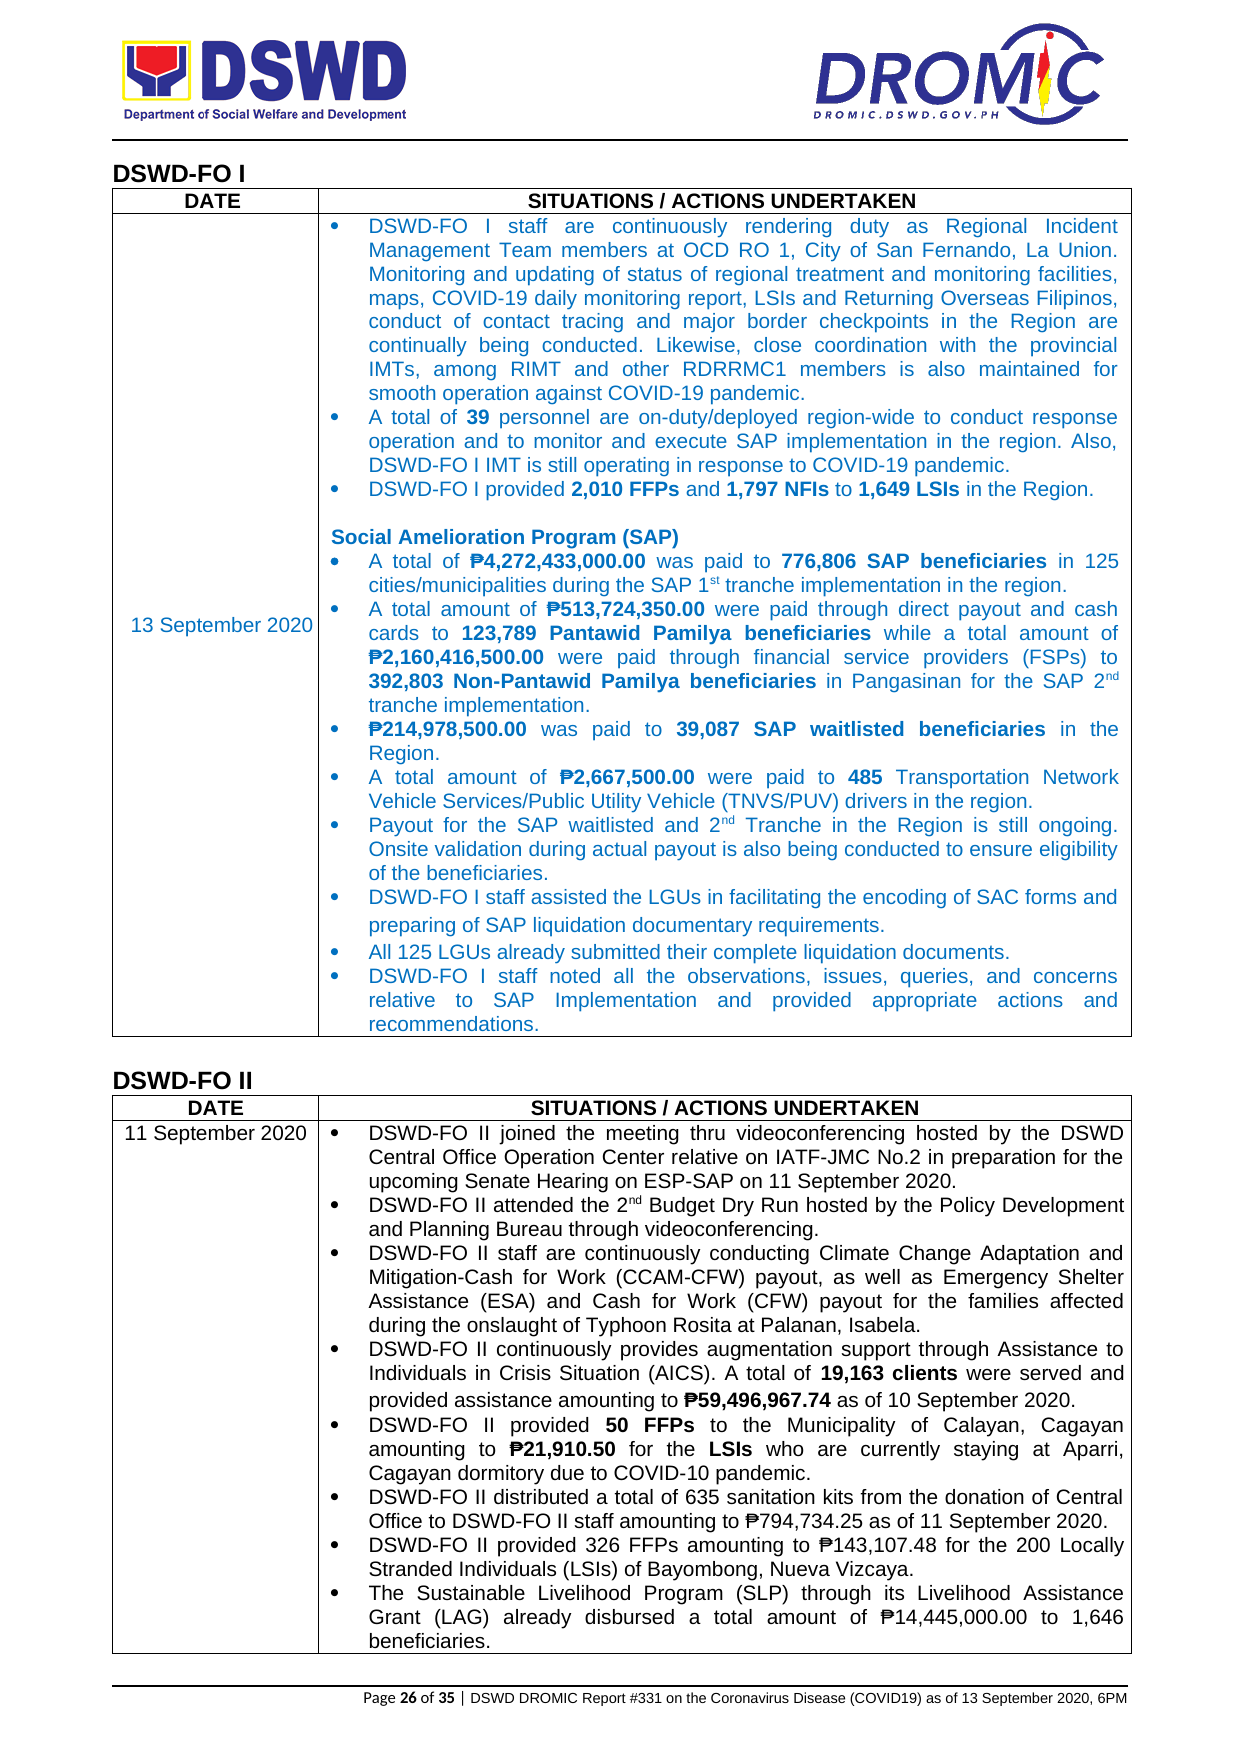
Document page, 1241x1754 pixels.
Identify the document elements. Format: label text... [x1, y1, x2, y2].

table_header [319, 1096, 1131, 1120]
text DSWD-FO I [112, 159, 1122, 187]
text DSWD-FO II [112, 1066, 1128, 1095]
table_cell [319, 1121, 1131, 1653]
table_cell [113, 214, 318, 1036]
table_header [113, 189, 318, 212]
picture [112, 37, 416, 125]
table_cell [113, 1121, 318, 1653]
picture [781, 23, 1133, 125]
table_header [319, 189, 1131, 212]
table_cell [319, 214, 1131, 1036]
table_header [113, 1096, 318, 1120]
